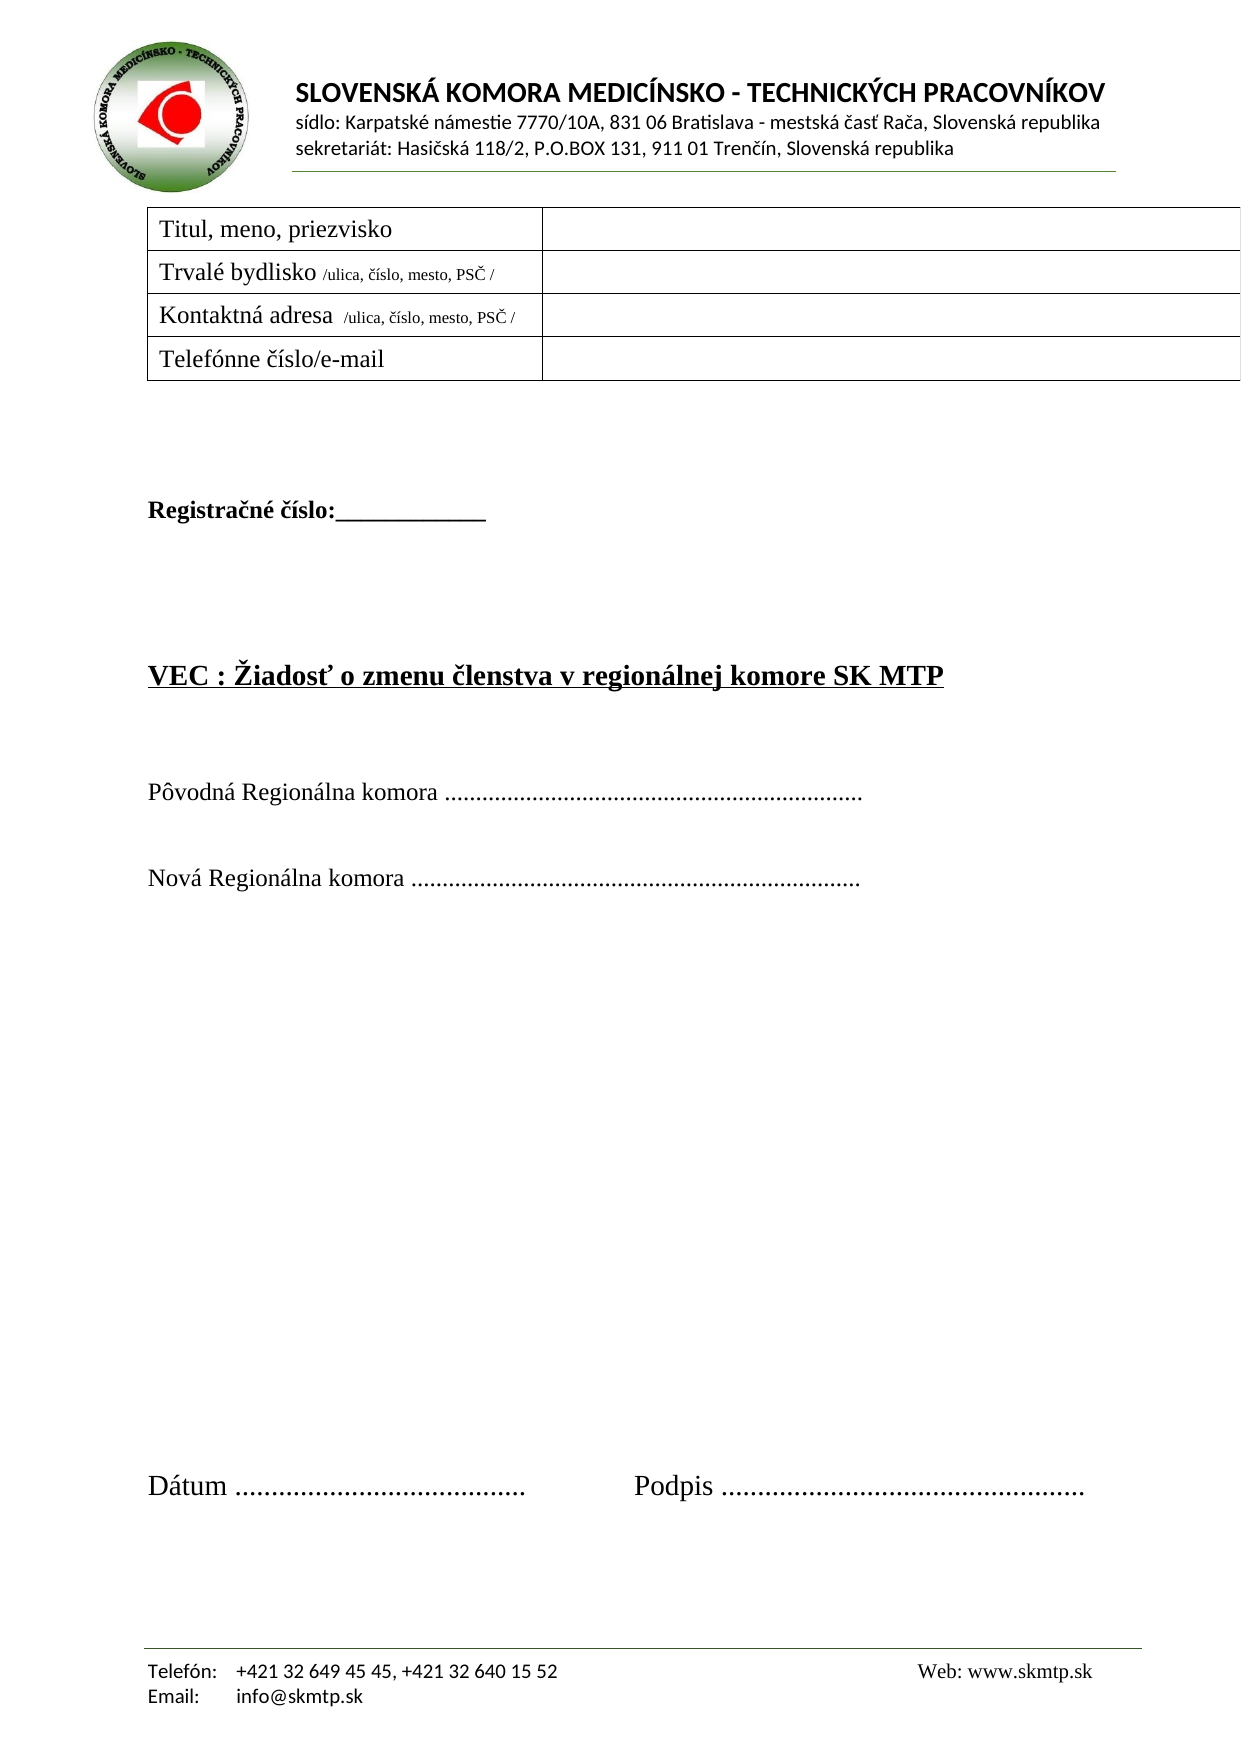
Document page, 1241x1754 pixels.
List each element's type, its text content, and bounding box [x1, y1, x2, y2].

text Nová Regionálna komora ........................................................................ [148, 863, 1137, 892]
table_cell [543, 251, 1240, 293]
table_header Titul, meno, priezvisko [148, 208, 542, 250]
text Registračné číslo:____________ [148, 496, 1137, 524]
table_cell Kontaktná adresa /ulica, číslo, mesto, PSČ / [148, 294, 542, 336]
table_header [543, 208, 1240, 250]
text Dátum ........................................ Podpis .................................................. [148, 1468, 1137, 1502]
table_cell Telefónne číslo/e-mail [148, 337, 542, 379]
table_cell Trvalé bydlisko /ulica, číslo, mesto, PSČ / [148, 251, 542, 293]
picture [90, 40, 252, 193]
table_cell [543, 337, 1240, 379]
text VEC : Žiadosť o zmenu členstva v regionálnej komore SK MTP [148, 658, 1137, 691]
table_cell [543, 294, 1240, 336]
text Pôvodná Regionálna komora ................................................................... [148, 777, 1137, 805]
